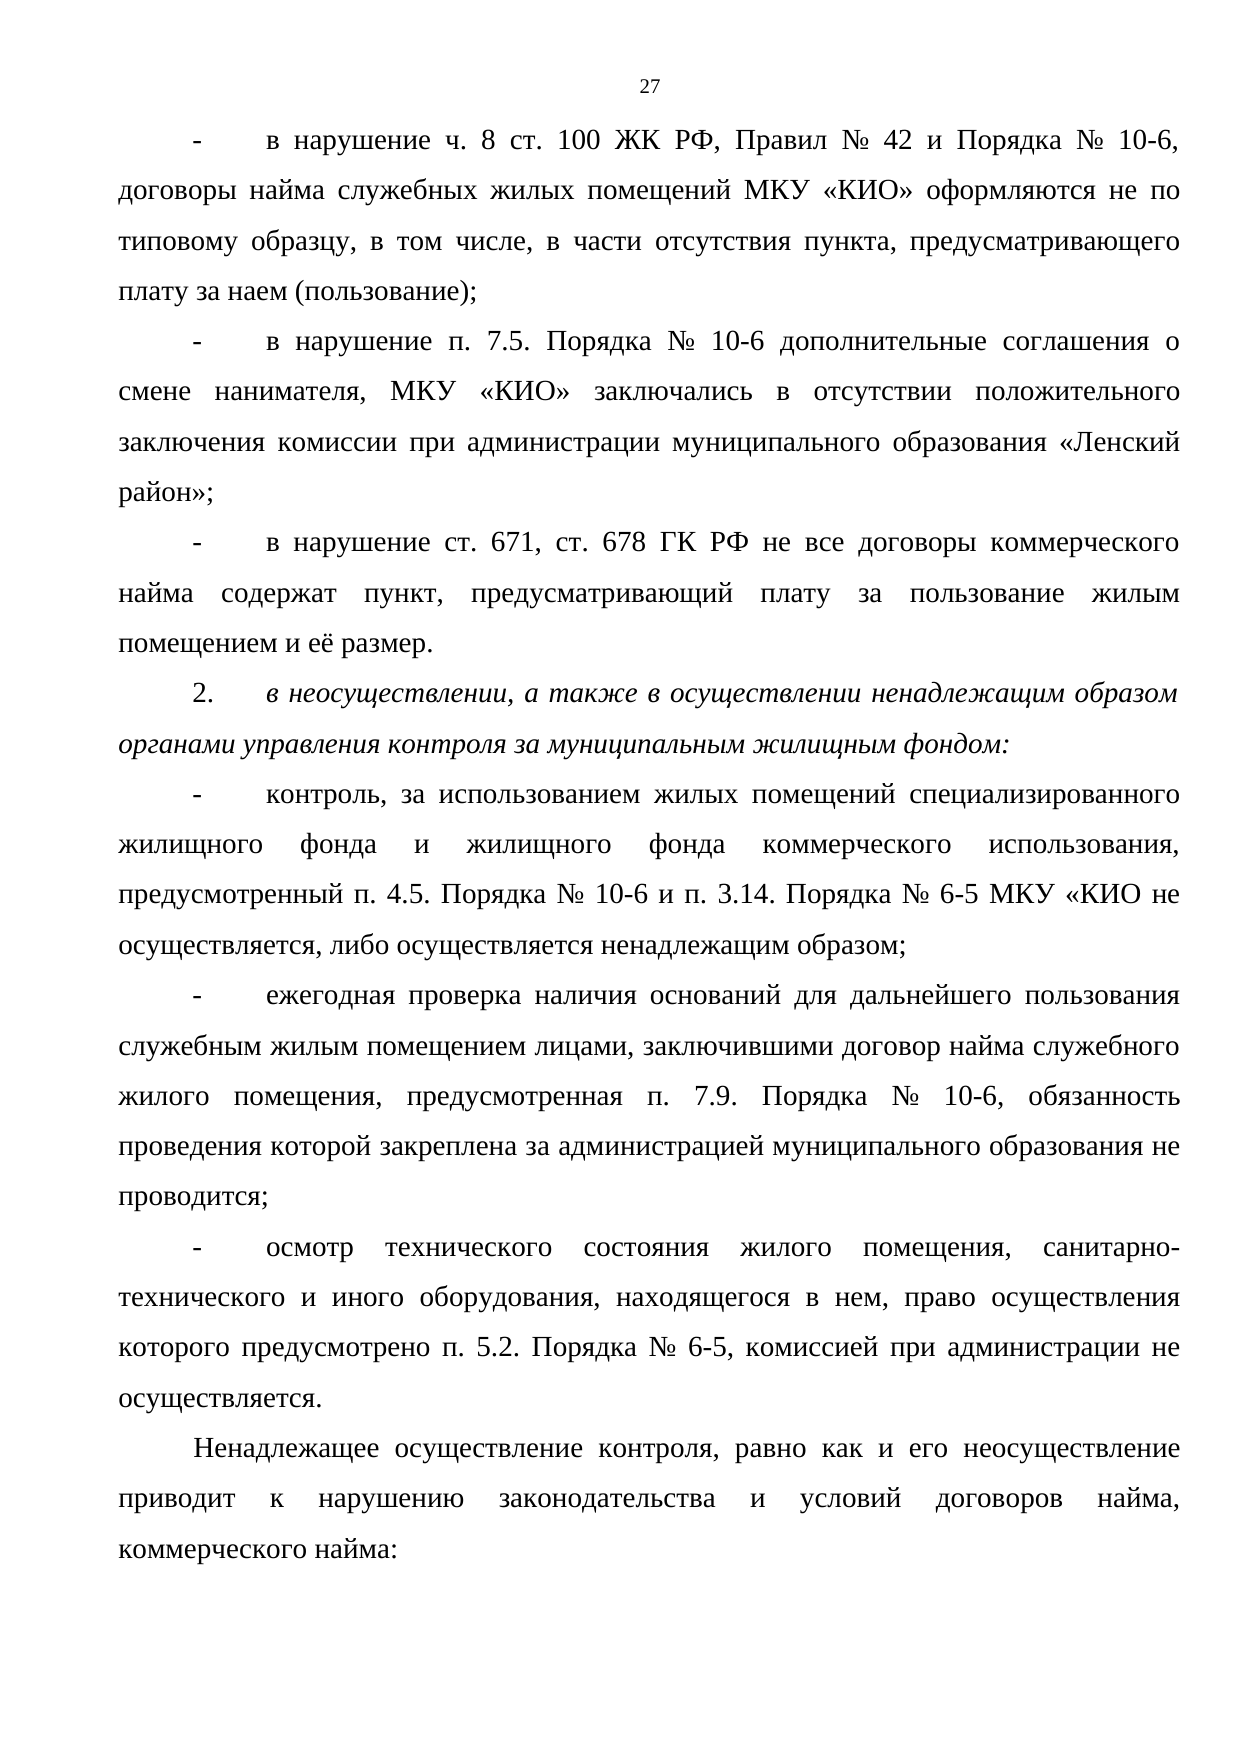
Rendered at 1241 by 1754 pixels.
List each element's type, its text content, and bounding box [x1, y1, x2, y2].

text - в нарушение ст. 671, ст. 678 ГК РФ не все договоры коммерческого найма содержат пункт, предусматривающий плату за пользование жилым помещением и её размер. [118, 524, 1181, 659]
list - контроль, за использованием жилых помещений специализированного жилищного фонда и жилищного фонда коммерческого использования, предусмотренный п. 4.5. Порядка № 10-6 и п. 3.14. Порядка № 6-5 МКУ «КИО не осуществляется, либо осуществляется ненадлежащим образом; [118, 776, 1181, 961]
list - осмотр технического состояния жилого помещения, санитарно-технического и иного оборудования, находящегося в нем, право осуществления которого предусмотрено п. 5.2. Порядка № 6-5, комиссией при администрации не осуществляется. [118, 1229, 1181, 1413]
text - в нарушение ч. 8 ст. 100 ЖК РФ, Правил № 42 и Порядка № 10-6, договоры найма служебных жилых помещений МКУ «КИО» оформляются не по типовому образцу, в том числе, в части отсутствия пункта, предусматривающего плату за наем (пользование); [118, 122, 1181, 306]
text - в нарушение п. 7.5. Порядка № 10-6 дополнительные соглашения о смене нанимателя, МКУ «КИО» заключались в отсутствии положительного заключения комиссии при администрации муниципального образования «Ленский район»; [118, 323, 1181, 508]
list Ненадлежащее осуществление контроля, равно как и его неосуществление приводит к нарушению законодательства и условий договоров найма, коммерческого найма: [118, 1430, 1181, 1564]
list в неосуществлении, а также в осуществлении ненадлежащим образом органами управления контроля за муниципальным жилищным фондом: [118, 675, 1181, 759]
list - ежегодная проверка наличия оснований для дальнейшего пользования служебным жилым помещением лицами, заключившими договор найма служебного жилого помещения, предусмотренная п. 7.9. Порядка № 10-6, обязанность проведения которой закреплена за администрацией муниципального образования не проводится; [118, 977, 1181, 1212]
